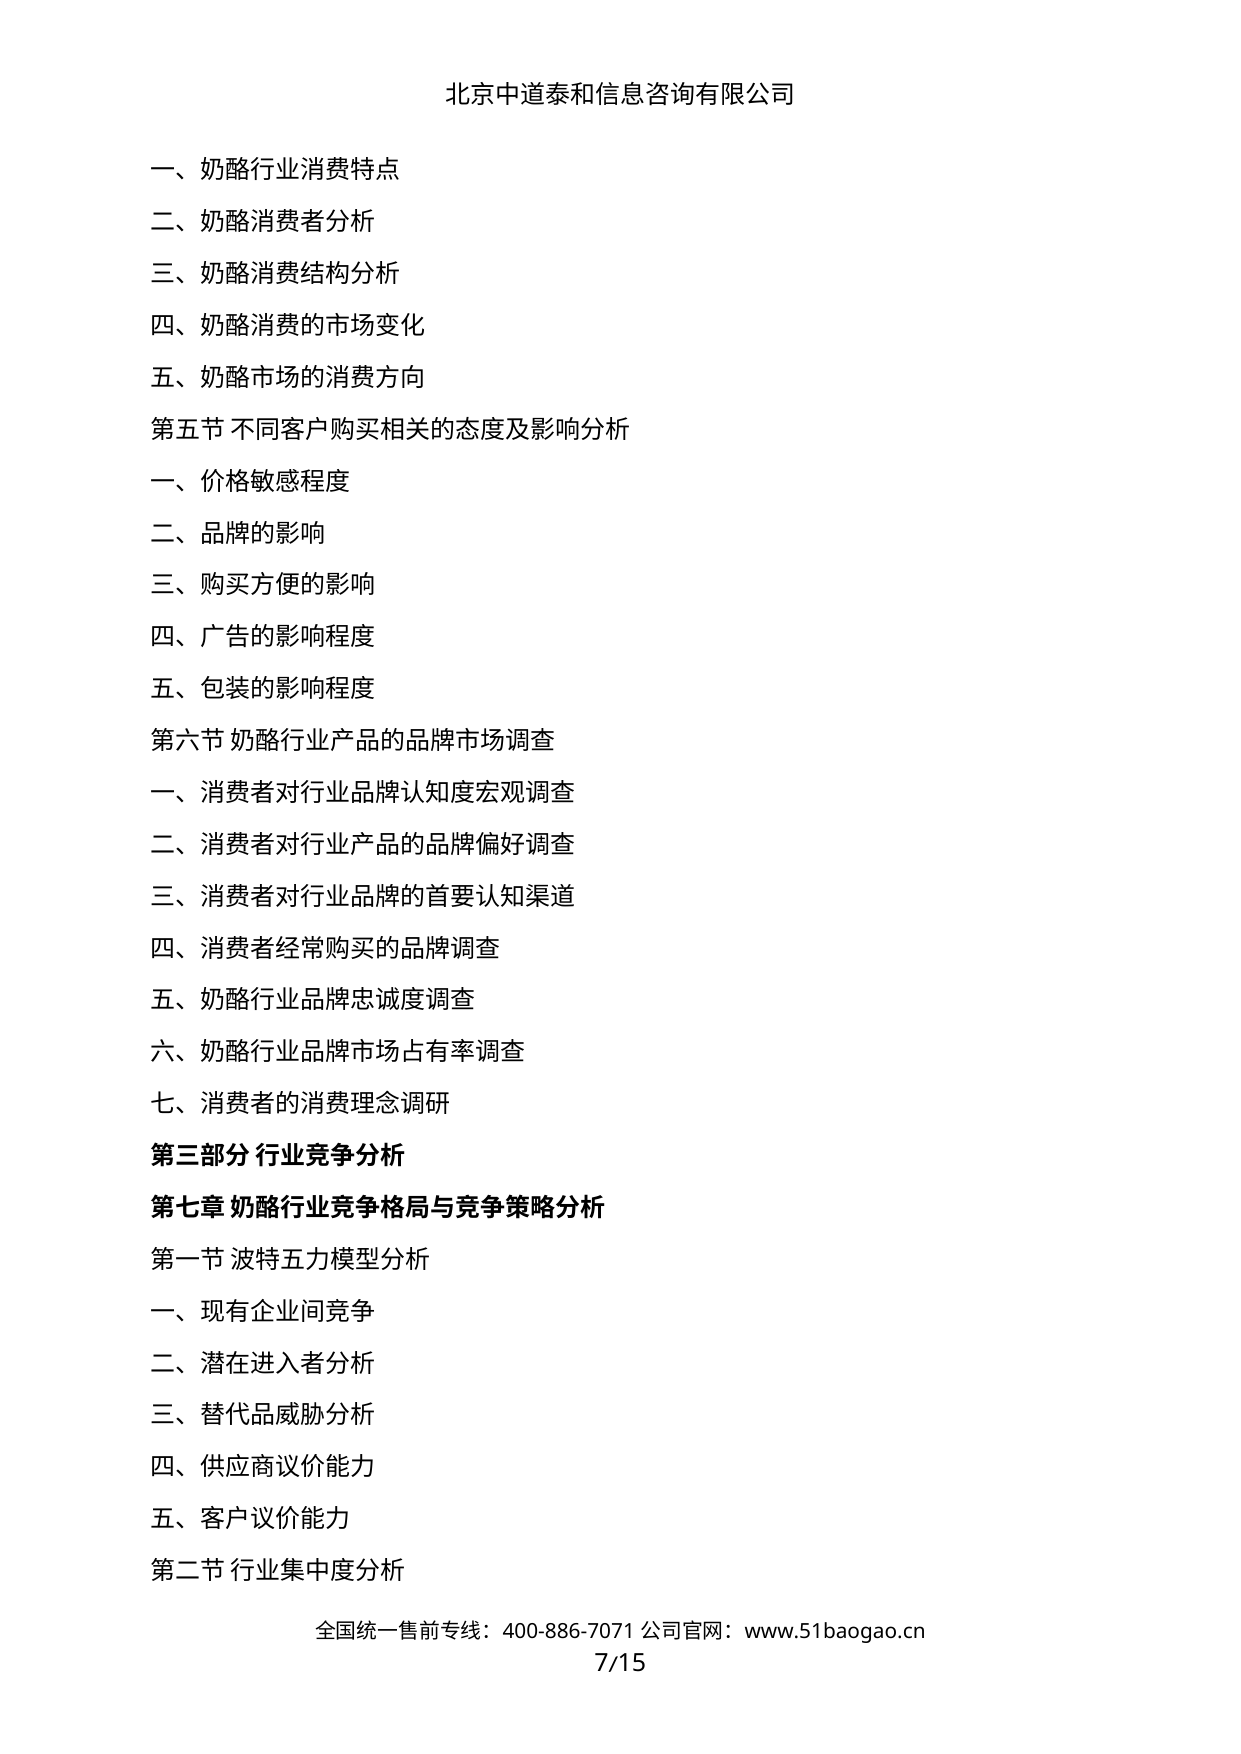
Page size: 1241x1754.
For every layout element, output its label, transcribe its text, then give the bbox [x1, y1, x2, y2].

text 二、消费者对行业产品的品牌偏好调查 [150, 824, 1090, 861]
text 四、消费者经常购买的品牌调查 [150, 928, 1090, 964]
text 第七章 奶酪行业竞争格局与竞争策略分析 [150, 1187, 1090, 1224]
text 七、消费者的消费理念调研 [150, 1084, 1090, 1120]
text 四、奶酪消费的市场变化 [150, 306, 1090, 342]
text 五、奶酪行业品牌忠诚度调查 [150, 980, 1090, 1016]
text 三、消费者对行业品牌的首要认知渠道 [150, 876, 1090, 912]
text 第六节 奶酪行业产品的品牌市场调查 [150, 721, 1090, 757]
text 四、供应商议价能力 [150, 1447, 1090, 1483]
text 第五节 不同客户购买相关的态度及影响分析 [150, 409, 1090, 446]
text 五、包装的影响程度 [150, 669, 1090, 705]
text 一、消费者对行业品牌认知度宏观调查 [150, 772, 1090, 809]
text 六、奶酪行业品牌市场占有率调查 [150, 1032, 1090, 1068]
text 第二节 行业集中度分析 [150, 1551, 1090, 1587]
text 一、奶酪行业消费特点 [150, 150, 1090, 186]
text 一、价格敏感程度 [150, 461, 1090, 497]
text 五、客户议价能力 [150, 1499, 1090, 1535]
text 四、广告的影响程度 [150, 617, 1090, 653]
text 第一节 波特五力模型分析 [150, 1239, 1090, 1276]
text 五、奶酪市场的消费方向 [150, 357, 1090, 394]
text 三、购买方便的影响 [150, 565, 1090, 601]
text 三、奶酪消费结构分析 [150, 254, 1090, 290]
text 二、潜在进入者分析 [150, 1343, 1090, 1379]
text 二、品牌的影响 [150, 513, 1090, 549]
text 三、替代品威胁分析 [150, 1395, 1090, 1431]
text 一、现有企业间竞争 [150, 1291, 1090, 1327]
text 二、奶酪消费者分析 [150, 202, 1090, 238]
text 第三部分 行业竞争分析 [150, 1136, 1090, 1172]
